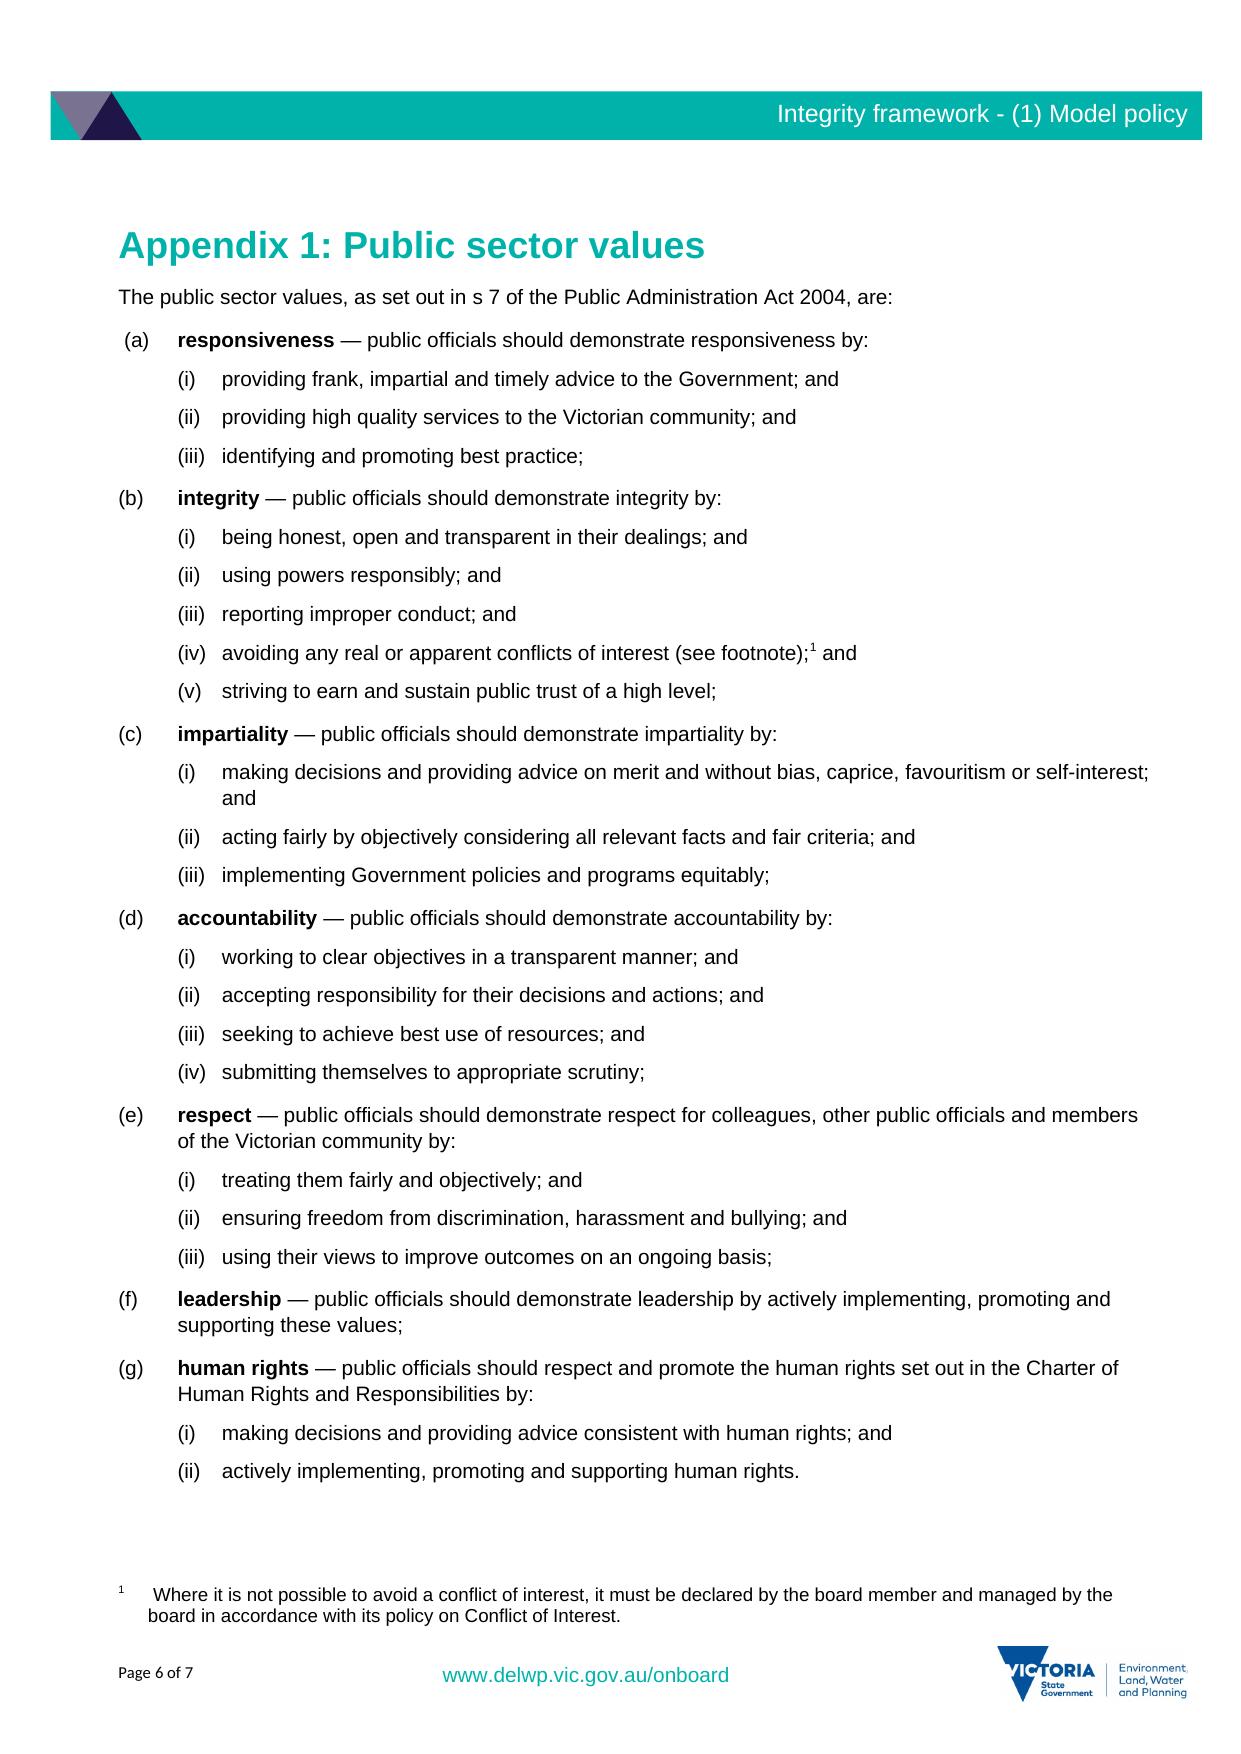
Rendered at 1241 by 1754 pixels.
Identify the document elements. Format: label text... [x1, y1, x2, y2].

text (iii) reporting improper conduct; and [177, 600, 1152, 626]
text (ii) actively implementing, promoting and supporting human rights. [177, 1457, 1152, 1483]
text (d) accountability — public officials should demonstrate accountability by: [118, 904, 1152, 930]
text (iii) using their views to improve outcomes on an ongoing basis; [177, 1242, 1152, 1268]
text (ii) using powers responsibly; and [177, 561, 1152, 587]
text (ii) providing high quality services to the Victorian community; and [177, 403, 1152, 429]
text (i) working to clear objectives in a transparent manner; and [177, 942, 1152, 968]
text (iv) avoiding any real or apparent conflicts of interest (see footnote); and [177, 638, 1152, 664]
picture [997, 1646, 1188, 1702]
text (v) striving to earn and sustain public trust of a high level; [177, 677, 1152, 703]
text (i) being honest, open and transparent in their dealings; and [177, 523, 1152, 549]
text (i) making decisions and providing advice consistent with human rights; and [177, 1418, 1152, 1444]
text (iii) seeking to achieve best use of resources; and [177, 1019, 1152, 1046]
text (g) human rights — public officials should respect and promote the human rights set out in the Charter of Human Rights and Responsibilities by: [118, 1354, 1152, 1406]
text (c) impartiality — public officials should demonstrate impartiality by: [118, 719, 1152, 746]
text (ii) accepting responsibility for their decisions and actions; and [177, 981, 1152, 1007]
text (f) leadership — public officials should demonstrate leadership by actively implementing, promoting and supporting these values; [118, 1285, 1152, 1337]
text (i) treating them fairly and objectively; and [177, 1165, 1152, 1191]
text (i) making decisions and providing advice on merit and without bias, caprice, favouritism or self-interest; and [177, 758, 1152, 810]
subtitle Appendix 1: Public sector values [118, 223, 1152, 266]
text (ii) ensuring freedom from discrimination, harassment and bullying; and [177, 1204, 1152, 1230]
text (i) providing frank, impartial and timely advice to the Government; and [177, 364, 1152, 390]
text (iii) identifying and promoting best practice; [177, 441, 1152, 467]
text (ii) acting fairly by objectively considering all relevant facts and fair criteria; and [177, 823, 1152, 849]
text (b) integrity — public officials should demonstrate integrity by: [118, 484, 1152, 510]
text The public sector values, as set out in s 7 of the Public Administration Act 2004, are: [118, 283, 1152, 309]
text (iv) submitting themselves to appropriate scrutiny; [177, 1058, 1152, 1084]
text (e) respect — public officials should demonstrate respect for colleagues, other public officials and members of the Victorian community by: [118, 1101, 1152, 1153]
text (iii) implementing Government policies and programs equitably; [177, 861, 1152, 887]
text (a) responsiveness — public officials should demonstrate responsiveness by: [118, 326, 1152, 352]
